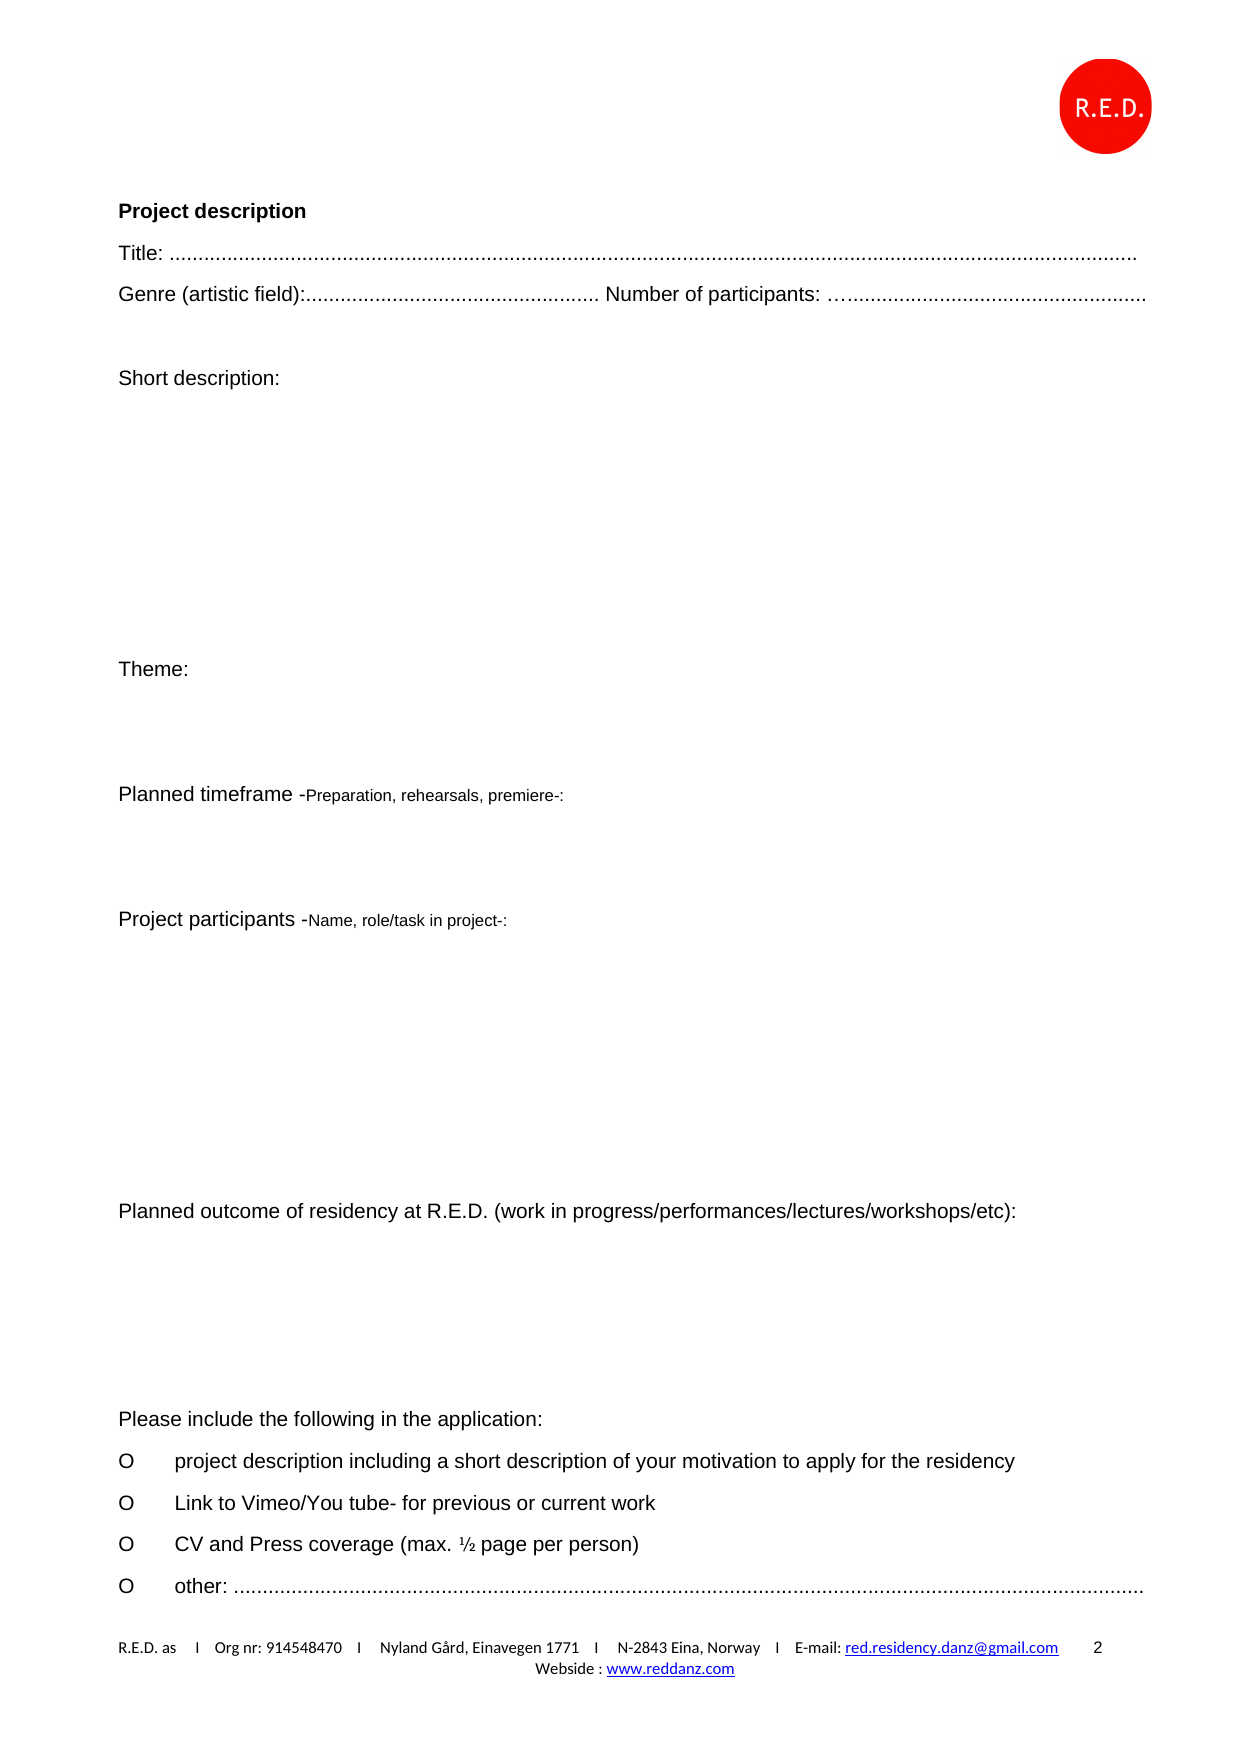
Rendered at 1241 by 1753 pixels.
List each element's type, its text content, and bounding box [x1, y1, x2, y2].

text Title: ........................................................................................................................................................................ [118, 237, 1152, 266]
text Project description [118, 195, 1152, 224]
text Theme: [118, 653, 1152, 682]
picture [1059, 59, 1152, 154]
text O other: .............................................................................................................................................................. [118, 1570, 1152, 1599]
text Project participants -Name, role/task in project-: [118, 903, 1152, 932]
text O Link to Vimeo/You tube- for previous or current work [118, 1487, 1152, 1516]
text Please include the following in the application: [118, 1403, 1152, 1432]
text Planned timeframe -Preparation, rehearsals, premiere-: [118, 778, 1152, 807]
text Genre (artistic field):................................................... Number of participants: ….................................................... [118, 278, 1152, 307]
text Short description: [118, 362, 1152, 391]
text O project description including a short description of your motivation to apply for the residency [118, 1445, 1152, 1474]
text O CV and Press coverage (max. ½ page per person) [118, 1528, 1152, 1557]
text Planned outcome of residency at R.E.D. (work in progress/performances/lectures/workshops/etc): [118, 1195, 1152, 1224]
